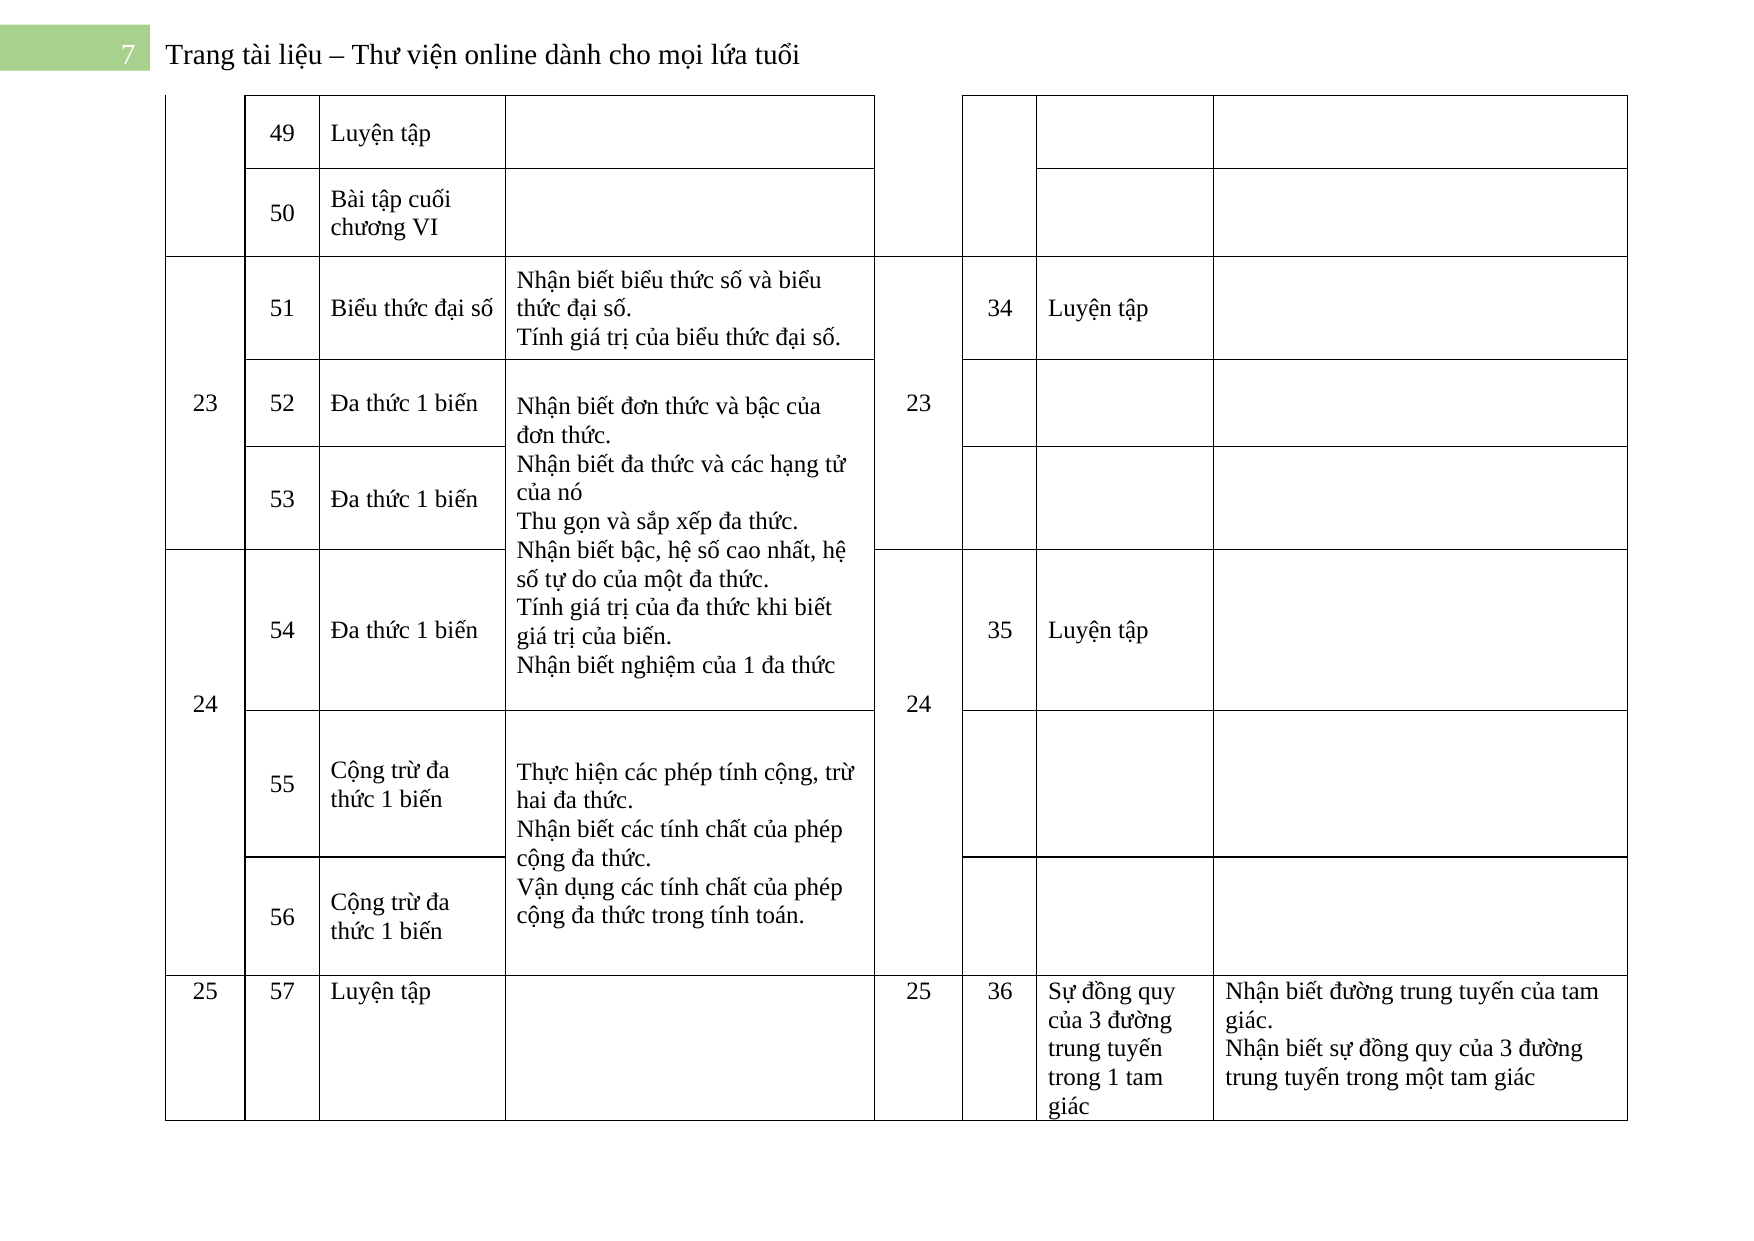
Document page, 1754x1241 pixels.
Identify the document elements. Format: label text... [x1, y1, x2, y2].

table_cell Biểu thức đại số [320, 257, 505, 358]
table_cell 55 [246, 711, 319, 856]
table_cell 51 [246, 257, 319, 358]
table_cell Bài tập cuối chương VI [320, 169, 505, 256]
table_cell 49 [246, 96, 319, 168]
table_cell 23 [166, 257, 244, 549]
table_cell [506, 169, 874, 256]
table_cell 35 [963, 550, 1036, 710]
table_cell [963, 447, 1036, 549]
table_cell 24 [166, 550, 244, 856]
table_cell [1214, 711, 1627, 856]
table_cell Luyện tập [1037, 550, 1213, 710]
table_cell Nhận biết đường trung tuyến của tam giác. Nhận biết sự đồng quy của 3 đường trung tuyến trong một tam giác [1214, 976, 1627, 1120]
table_cell [963, 711, 1036, 856]
table_cell [506, 976, 874, 1120]
table_cell Đa thức 1 biến [320, 360, 505, 446]
table_cell 56 [246, 858, 319, 975]
table_cell Đa thức 1 biến [320, 447, 505, 549]
table_cell Luyện tập [320, 96, 505, 168]
table_cell [963, 858, 1036, 975]
table_cell [1037, 169, 1213, 256]
table_cell Đa thức 1 biến [320, 550, 505, 710]
table_cell [1214, 550, 1627, 710]
table_cell [1214, 447, 1627, 549]
table_cell [1214, 96, 1627, 168]
table_cell [1037, 858, 1213, 975]
table_cell 57 [246, 976, 319, 1120]
table_cell Sự đồng quy của 3 đường trung tuyến trong 1 tam giác [1037, 976, 1213, 1120]
table_cell 34 [963, 257, 1036, 358]
table_cell Cộng trừ đa thức 1 biến [320, 858, 505, 975]
table_cell [1214, 169, 1627, 256]
table_cell 24 [875, 550, 962, 856]
table_cell 53 [246, 447, 319, 549]
table_cell 54 [246, 550, 319, 710]
table_cell [875, 856, 962, 975]
table_cell [1037, 447, 1213, 549]
table_cell [166, 856, 244, 975]
table_cell Cộng trừ đa thức 1 biến [320, 711, 505, 856]
table_cell [1037, 96, 1213, 168]
table_cell Nhận biết biểu thức số và biểu thức đại số. Tính giá trị của biểu thức đại số. [506, 257, 874, 358]
table_cell [1037, 360, 1213, 446]
table_cell 36 [963, 976, 1036, 1120]
table_cell Nhận biết đơn thức và bậc của đơn thức. Nhận biết đa thức và các hạng tử của nó Thu gọn và sắp xếp đa thức. Nhận biết bậc, hệ số cao nhất, hệ số tự do của một đa thức. Tính giá trị của đa thức khi biết giá trị của biến. Nhận biết nghiệm của 1 đa thức [506, 360, 874, 710]
table_cell 50 [246, 169, 319, 256]
table_cell [1214, 858, 1627, 975]
table_cell 25 [875, 976, 962, 1120]
table_cell Thực hiện các phép tính cộng, trừ hai đa thức. Nhận biết các tính chất của phép cộng đa thức. Vận dụng các tính chất của phép cộng đa thức trong tính toán. [506, 711, 874, 975]
table_cell Luyện tập [1037, 257, 1213, 358]
table_cell [963, 360, 1036, 446]
table_cell [1214, 360, 1627, 446]
table_cell [506, 96, 874, 168]
table_cell 23 [875, 257, 962, 549]
table_cell [1037, 711, 1213, 856]
table_cell Luyện tập [320, 976, 505, 1120]
table_cell 25 [166, 976, 244, 1120]
table_cell [1214, 257, 1627, 358]
table_cell 52 [246, 360, 319, 446]
